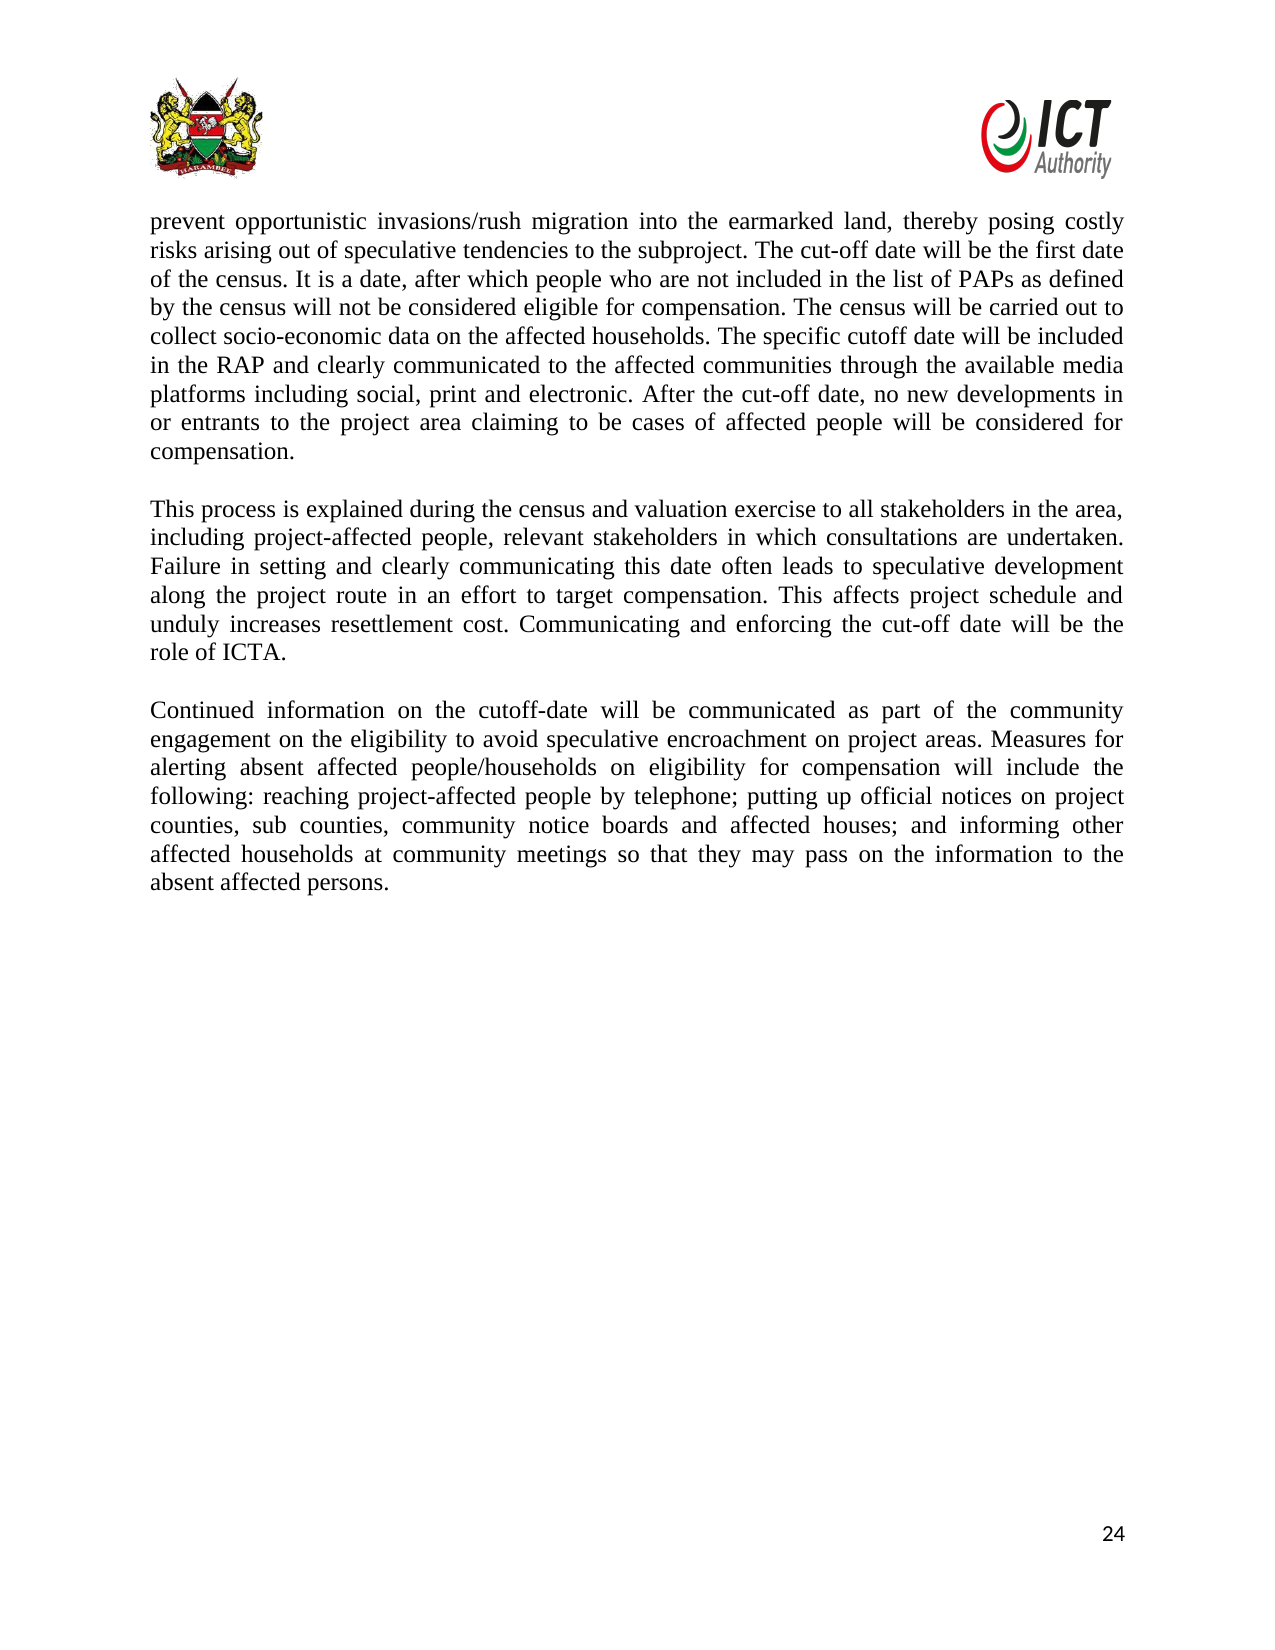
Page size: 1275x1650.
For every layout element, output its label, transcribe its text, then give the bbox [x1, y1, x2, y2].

picture [150, 75, 263, 179]
text Continued information on the cutoff-date will be communicated as part of the community engagement on the eligibility to avoid speculative encroachment on project areas. Measures for alerting absent affected people/households on eligibility for compensation will include the following: reaching project-affected people by telephone; putting up official notices on project counties, sub counties, community notice boards and affected houses; and informing other affected households at community meetings so that they may pass on the information to the absent affected persons. [150, 695, 1125, 896]
picture [981, 100, 1112, 179]
text This process is explained during the census and valuation exercise to all stakeholders in the area, including project-affected people, relevant stakeholders in which consultations are undertaken. Failure in setting and clearly communicating this date often leads to speculative development along the project route in an effort to target compensation. This affects project schedule and unduly increases resettlement cost. Communicating and enforcing the cut-off date will be the role of ICTA. [150, 494, 1125, 666]
